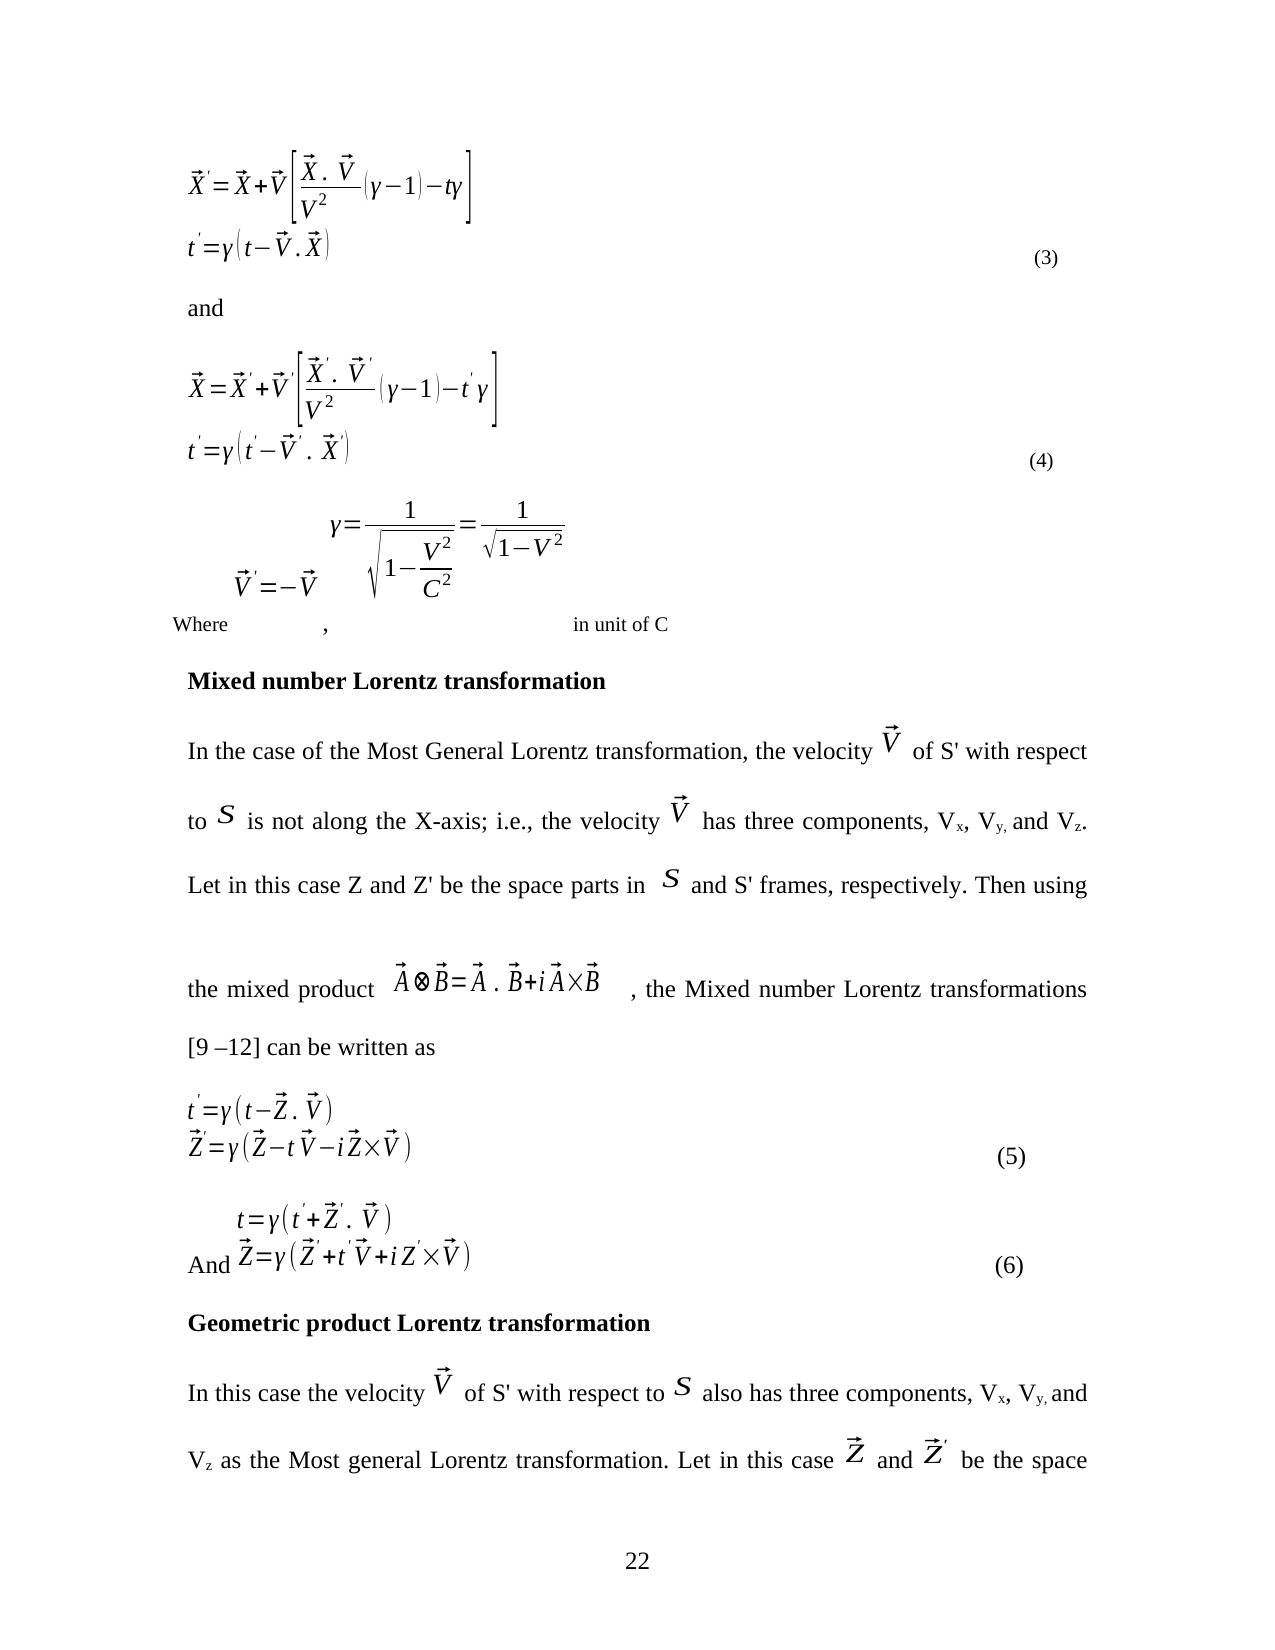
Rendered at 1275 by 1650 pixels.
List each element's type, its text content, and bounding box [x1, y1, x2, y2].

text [187, 1365, 1087, 1474]
text and [187, 293, 1087, 321]
text Where , in unit of C [172, 496, 1087, 637]
text (5) [187, 1089, 1087, 1170]
text Mixed number Lorentz transformation [187, 666, 1087, 695]
text Geometric product Lorentz transformation [187, 1308, 1087, 1337]
text (3) [187, 150, 1087, 269]
text In the case of the Most General Lorentz transformation, the velocity of S' with respect to is not along the X-axis; i.e., the velocity has three components, Vx, Vy, and Vz. Let in this case Z and Z' be the space parts in and S' frames, respectively. Then using the mixed product , the Mixed number Lorentz transformations [9 –12] can be written as [187, 723, 1087, 1061]
text And (6) [187, 1199, 1087, 1279]
text (4) [187, 350, 1087, 472]
